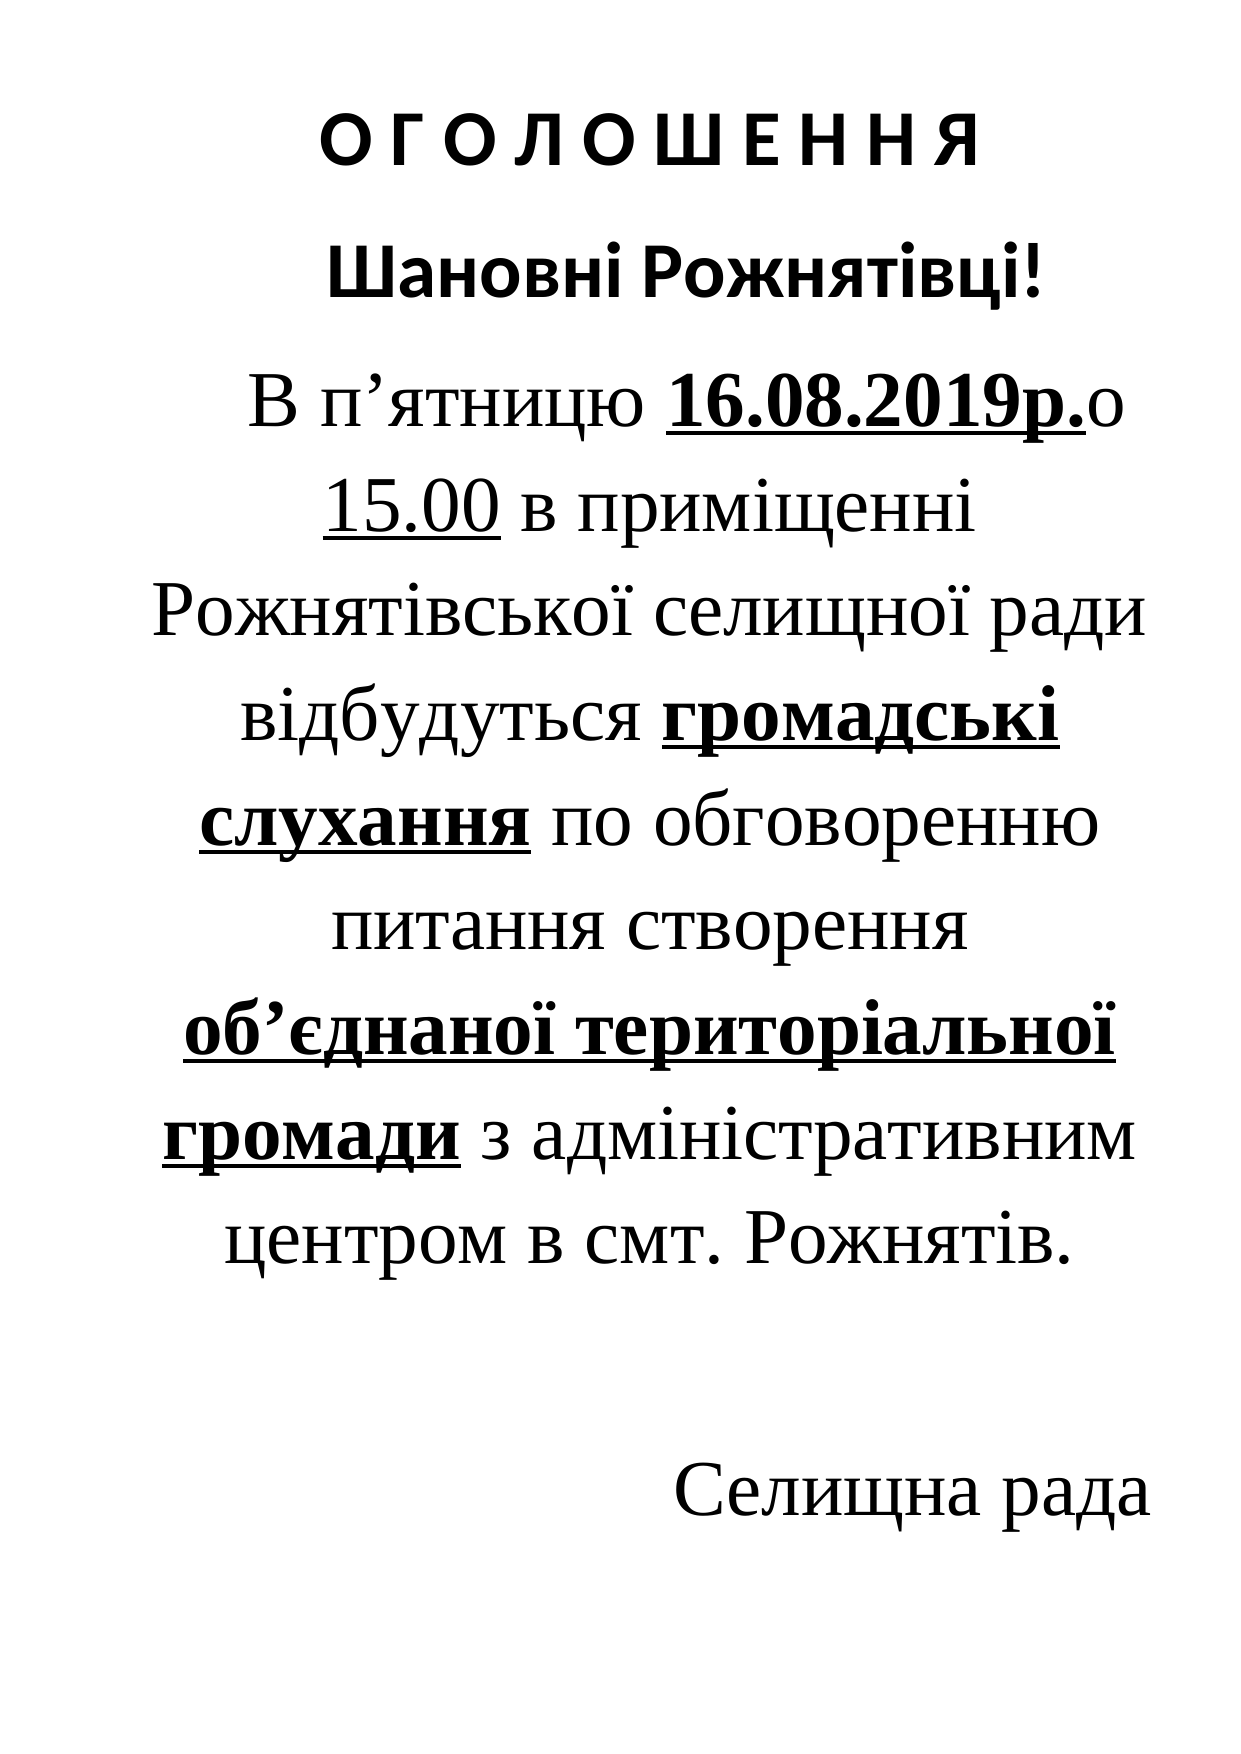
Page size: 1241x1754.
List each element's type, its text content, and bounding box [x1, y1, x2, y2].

text В п’ятницю 16.08.2019р.о 15.00 в приміщенні Рожнятівської селищної ради відбудуться громадські слухання по обговоренню питання створення об’єднаної територіальної громади з адміністративним центром в смт. Рожнятів. [148, 352, 1152, 1281]
text Селищна рада [148, 1441, 1152, 1532]
text Шановні Рожнятівці! [148, 221, 1152, 317]
text О Г О Л О Ш Е Н Н Я [148, 88, 1152, 185]
